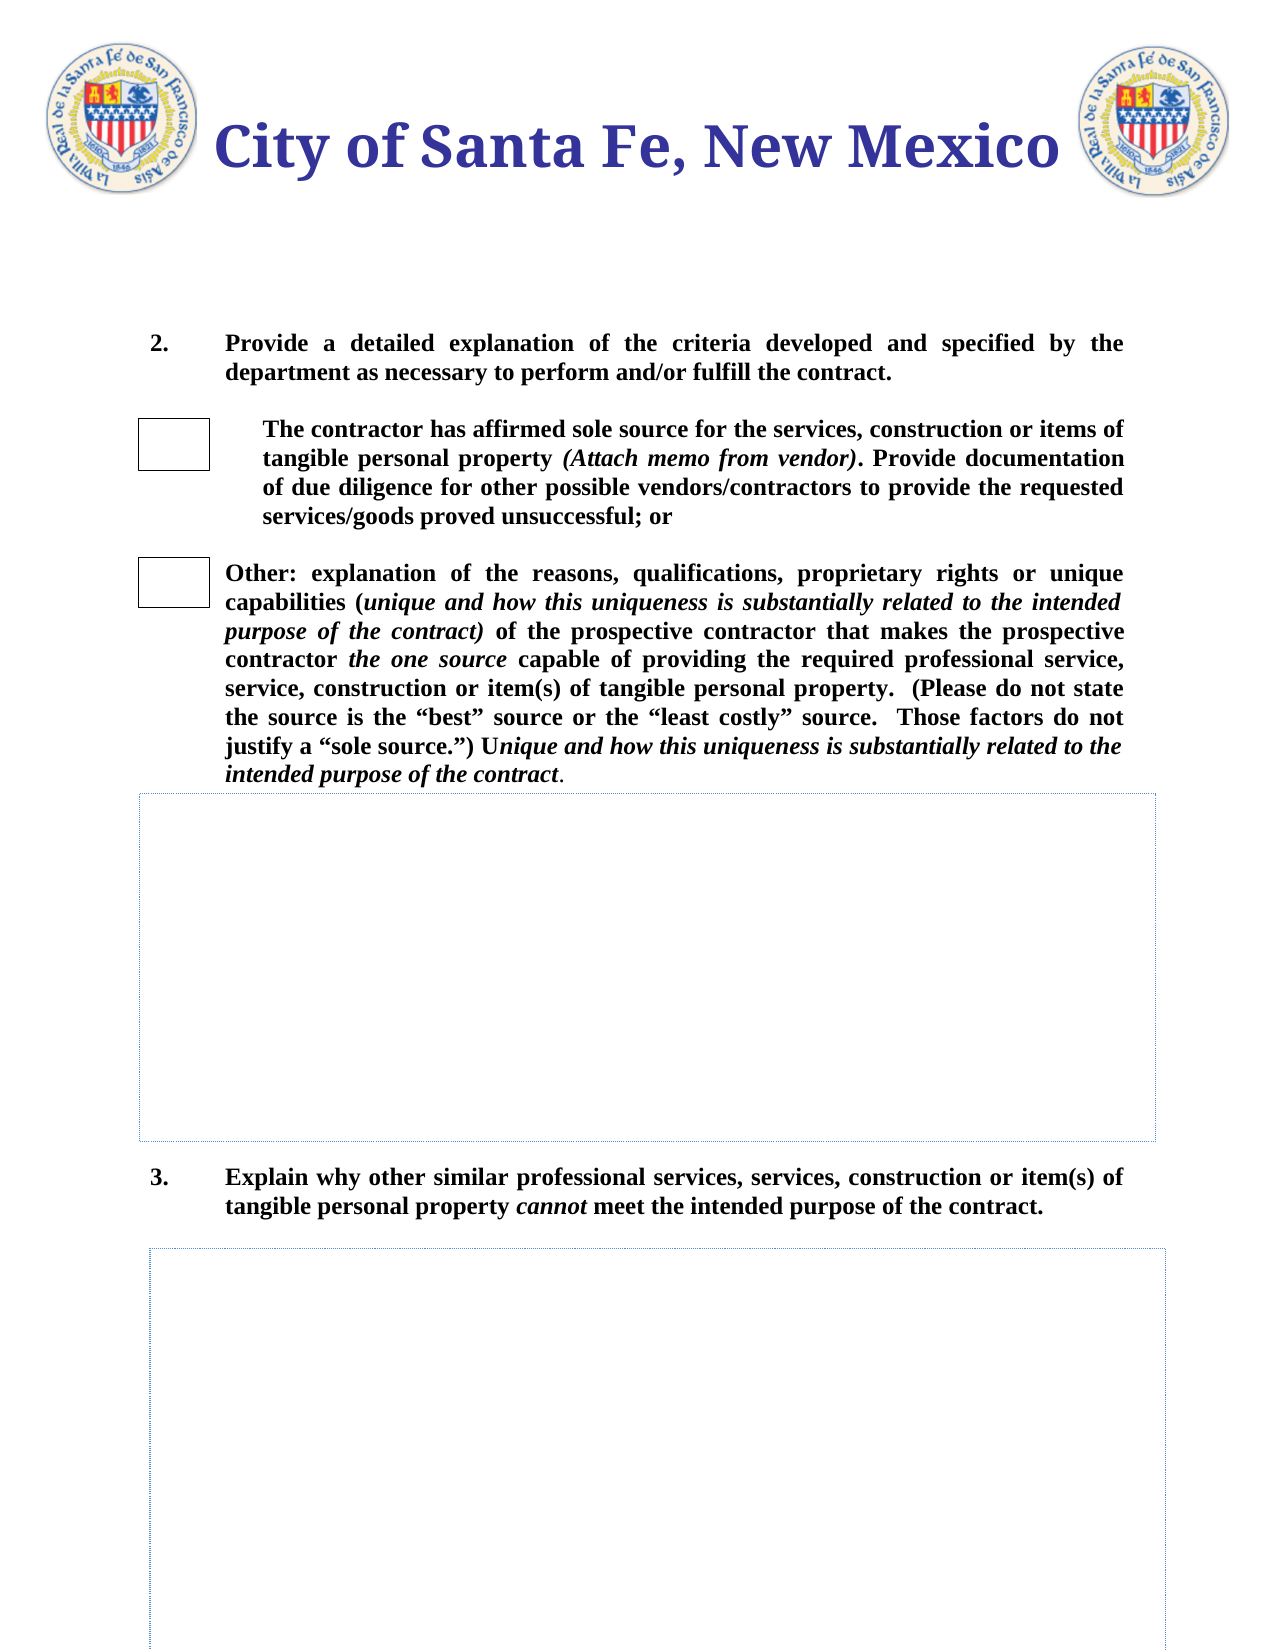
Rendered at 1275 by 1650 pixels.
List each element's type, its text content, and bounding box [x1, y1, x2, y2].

list Other: explanation of the reasons, qualifications, proprietary rights or unique capabilities (unique and how this uniqueness is substantially related to the intended purpose of the contract) of the prospective contractor that makes the prospective contractor the one source capable of providing the required professional service, service, construction or item(s) of tangible personal property. (Please do not state the source is the “best” source or the “least costly” source. Those factors do not justify a “sole source.”) Unique and how this uniqueness is substantially related to the intended purpose of the contract. [169, 558, 1125, 788]
picture [43, 40, 197, 194]
text The contractor has affirmed sole source for the services, construction or items of tangible personal property (Attach memo from vendor). Provide documentation of due diligence for other possible vendors/contractors to provide the requested services/goods proved unsuccessful; or [262, 414, 1125, 529]
picture [1076, 43, 1229, 197]
list Provide a detailed explanation of the criteria developed and specified by the department as necessary to perform and/or fulfill the contract. [150, 328, 1125, 386]
list Explain why other similar professional services, services, construction or item(s) of tangible personal property cannot meet the intended purpose of the contract. [150, 1162, 1125, 1219]
